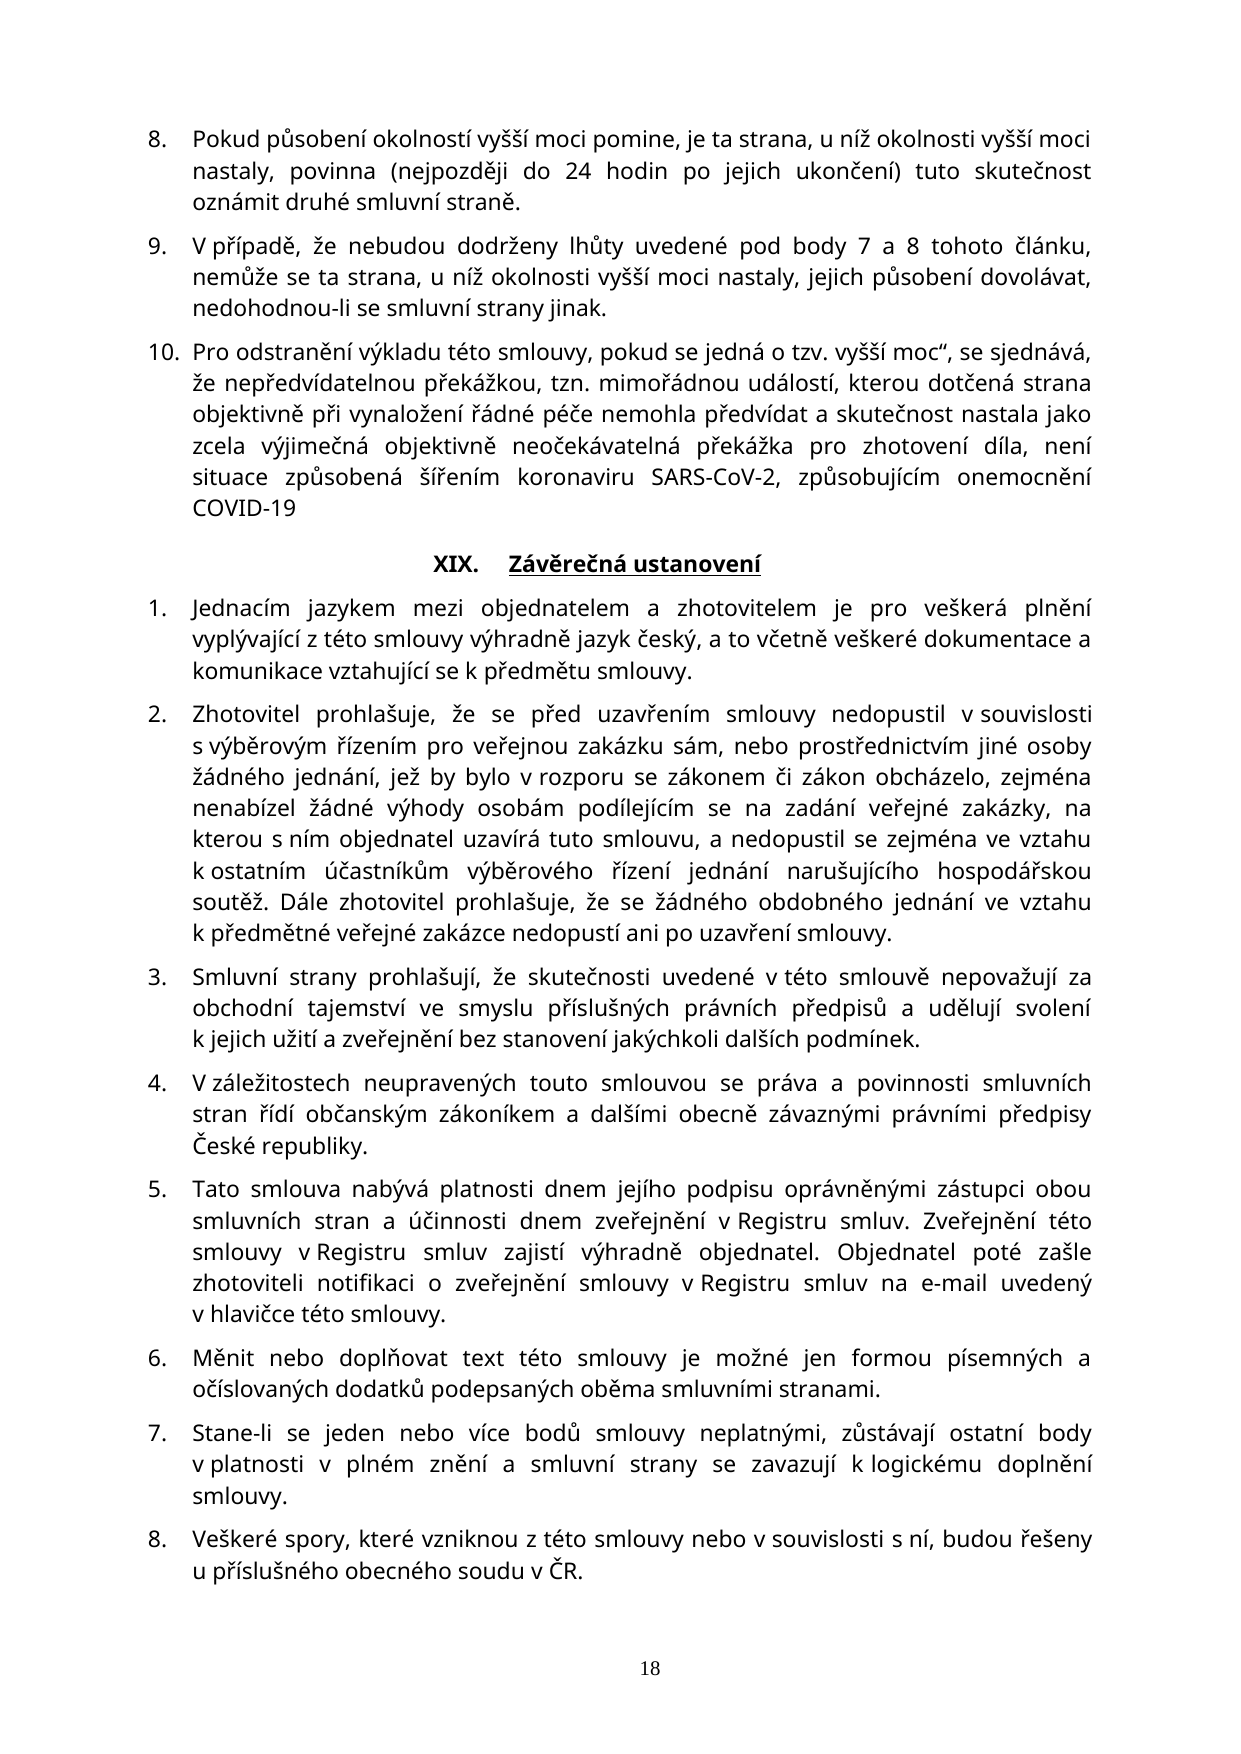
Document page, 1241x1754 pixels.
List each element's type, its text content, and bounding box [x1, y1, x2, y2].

subtitle Závěrečná ustanovení [148, 548, 1092, 580]
subtitle Měnit nebo doplňovat text této smlouvy je možné jen formou písemných a očíslovaných dodatků podepsaných oběma smluvními stranami. [148, 1342, 1092, 1405]
subtitle Zhotovitel prohlašuje, že se před uzavřením smlouvy nedopustil v souvislosti s výběrovým řízením pro veřejnou zakázku sám, nebo prostřednictvím jiné osoby žádného jednání, jež by bylo v rozporu se zákonem či zákon obcházelo, zejména nenabízel žádné výhody osobám podílejícím se na zadání veřejné zakázky, na kterou s ním objednatel uzavírá tuto smlouvu, a nedopustil se zejména ve vztahu k ostatním účastníkům výběrového řízení jednání narušujícího hospodářskou soutěž. Dále zhotovitel prohlašuje, že se žádného obdobného jednání ve vztahu k předmětné veřejné zakázce nedopustí ani po uzavření smlouvy. [148, 698, 1092, 948]
subtitle Jednacím jazykem mezi objednatelem a zhotovitelem je pro veškerá plnění vyplývající z této smlouvy výhradně jazyk český, a to včetně veškeré dokumentace a komunikace vztahující se k předmětu smlouvy. [148, 592, 1092, 686]
subtitle Stane-li se jeden nebo více bodů smlouvy neplatnými, zůstávají ostatní body v platnosti v plném znění a smluvní strany se zavazují k logickému doplnění smlouvy. [148, 1417, 1092, 1511]
subtitle V záležitostech neupravených touto smlouvou se práva a povinnosti smluvních stran řídí občanským zákoníkem a dalšími obecně závaznými právními předpisy České republiky. [148, 1067, 1092, 1161]
subtitle Pokud působení okolností vyšší moci pomine, je ta strana, u níž okolnosti vyšší moci nastaly, povinna (nejpozději do 24 hodin po jejich ukončení) tuto skutečnost oznámit druhé smluvní straně. [148, 123, 1092, 217]
subtitle Smluvní strany prohlašují, že skutečnosti uvedené v této smlouvě nepovažují za obchodní tajemství ve smyslu příslušných právních předpisů a udělují svolení k jejich užití a zveřejnění bez stanovení jakýchkoli dalších podmínek. [148, 961, 1092, 1055]
subtitle Veškeré spory, které vzniknou z této smlouvy nebo v souvislosti s ní, budou řešeny u příslušného obecného soudu v ČR. [148, 1523, 1092, 1586]
subtitle V případě, že nebudou dodrženy lhůty uvedené pod body 7 a 8 tohoto článku, nemůže se ta strana, u níž okolnosti vyšší moci nastaly, jejich působení dovolávat, nedohodnou-li se smluvní strany jinak. [148, 230, 1092, 323]
subtitle Tato smlouva nabývá platnosti dnem jejího podpisu oprávněnými zástupci obou smluvních stran a účinnosti dnem zveřejnění v Registru smluv. Zveřejnění této smlouvy v Registru smluv zajistí výhradně objednatel. Objednatel poté zašle zhotoviteli notifikaci o zveřejnění smlouvy v Registru smluv na e-mail uvedený v hlavičce této smlouvy. [148, 1173, 1092, 1330]
subtitle Pro odstranění výkladu této smlouvy, pokud se jedná o tzv. vyšší moc“, se sjednává, že nepředvídatelnou překážkou, tzn. mimořádnou událostí, kterou dotčená strana objektivně při vynaložení řádné péče nemohla předvídat a skutečnost nastala jako zcela výjimečná objektivně neočekávatelná překážka pro zhotovení díla, není situace způsobená šířením koronaviru SARS-CoV-2, způsobujícím onemocnění COVID-19 [148, 336, 1092, 523]
